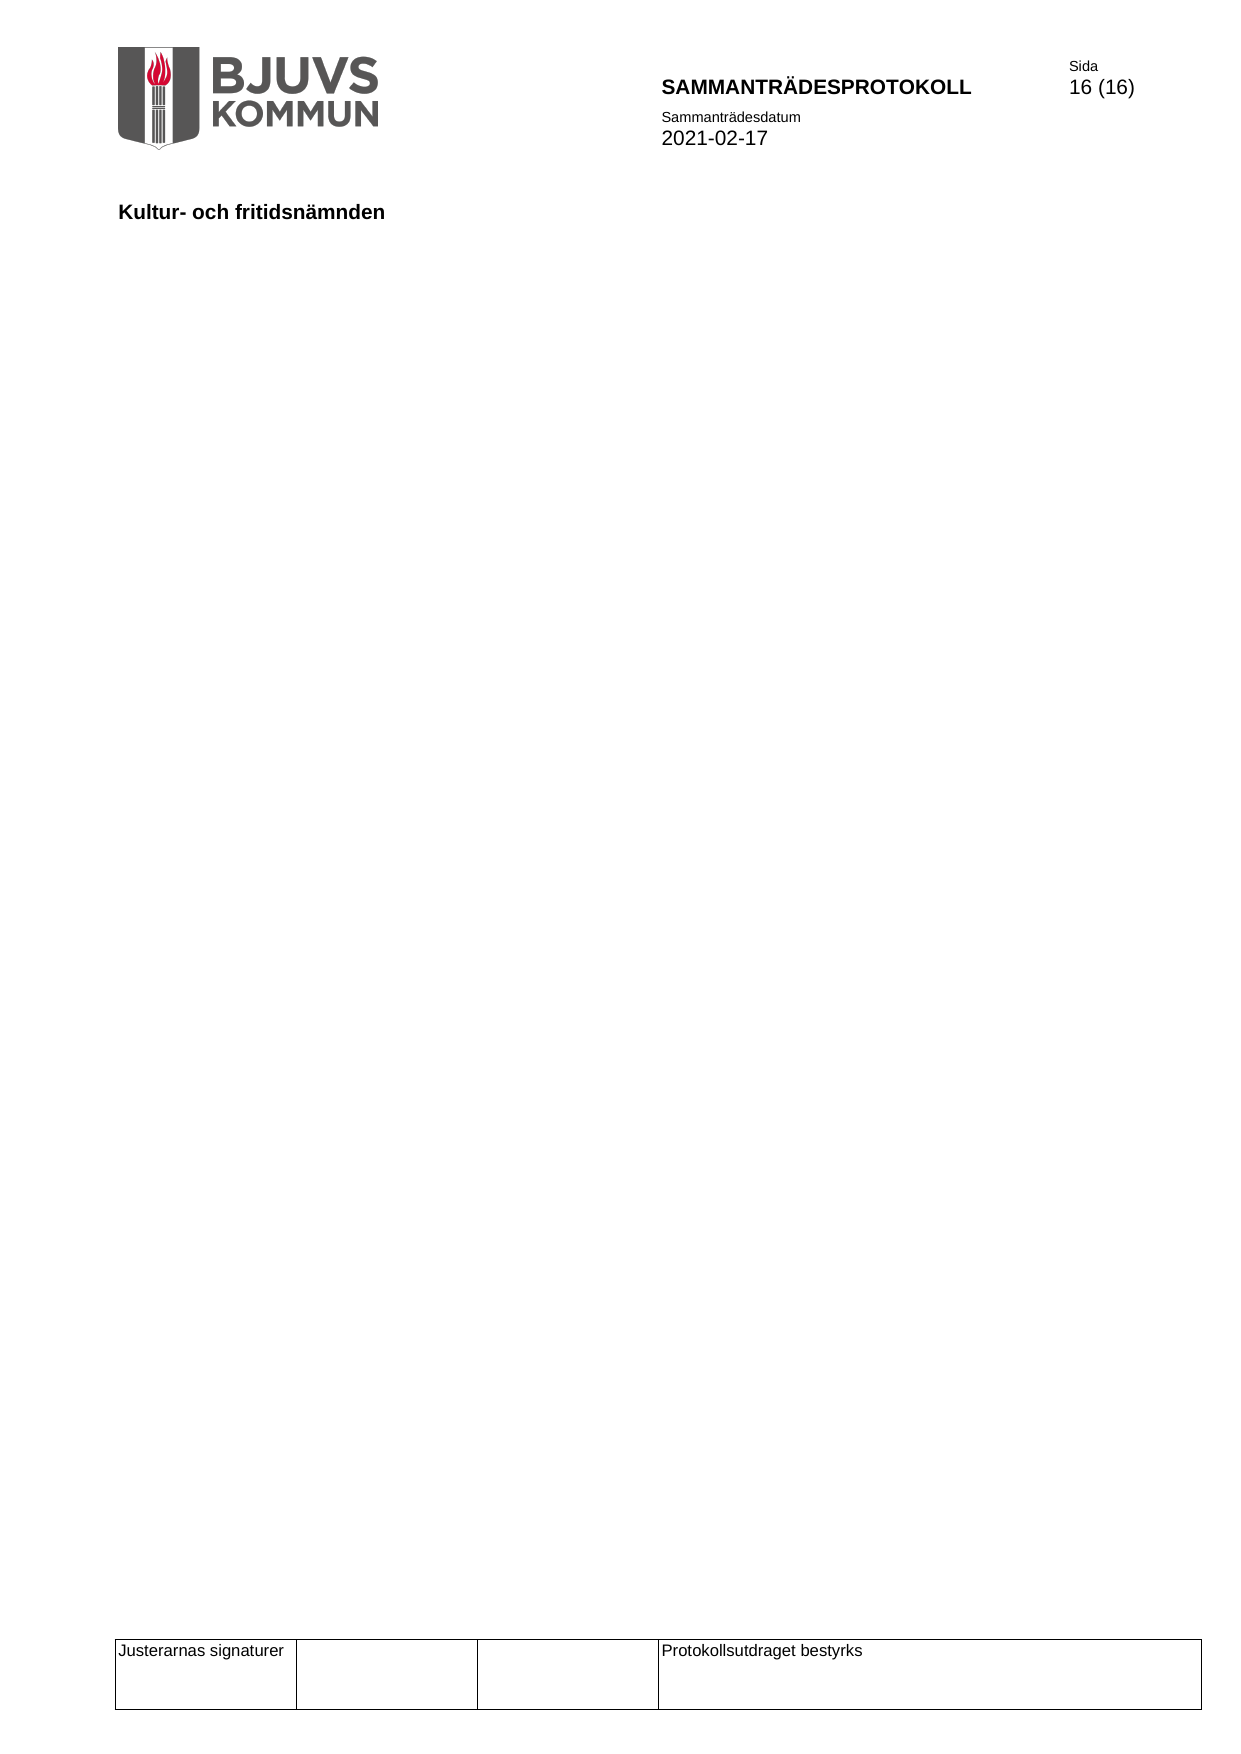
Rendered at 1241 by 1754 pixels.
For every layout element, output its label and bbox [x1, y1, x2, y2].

picture [118, 47, 378, 150]
